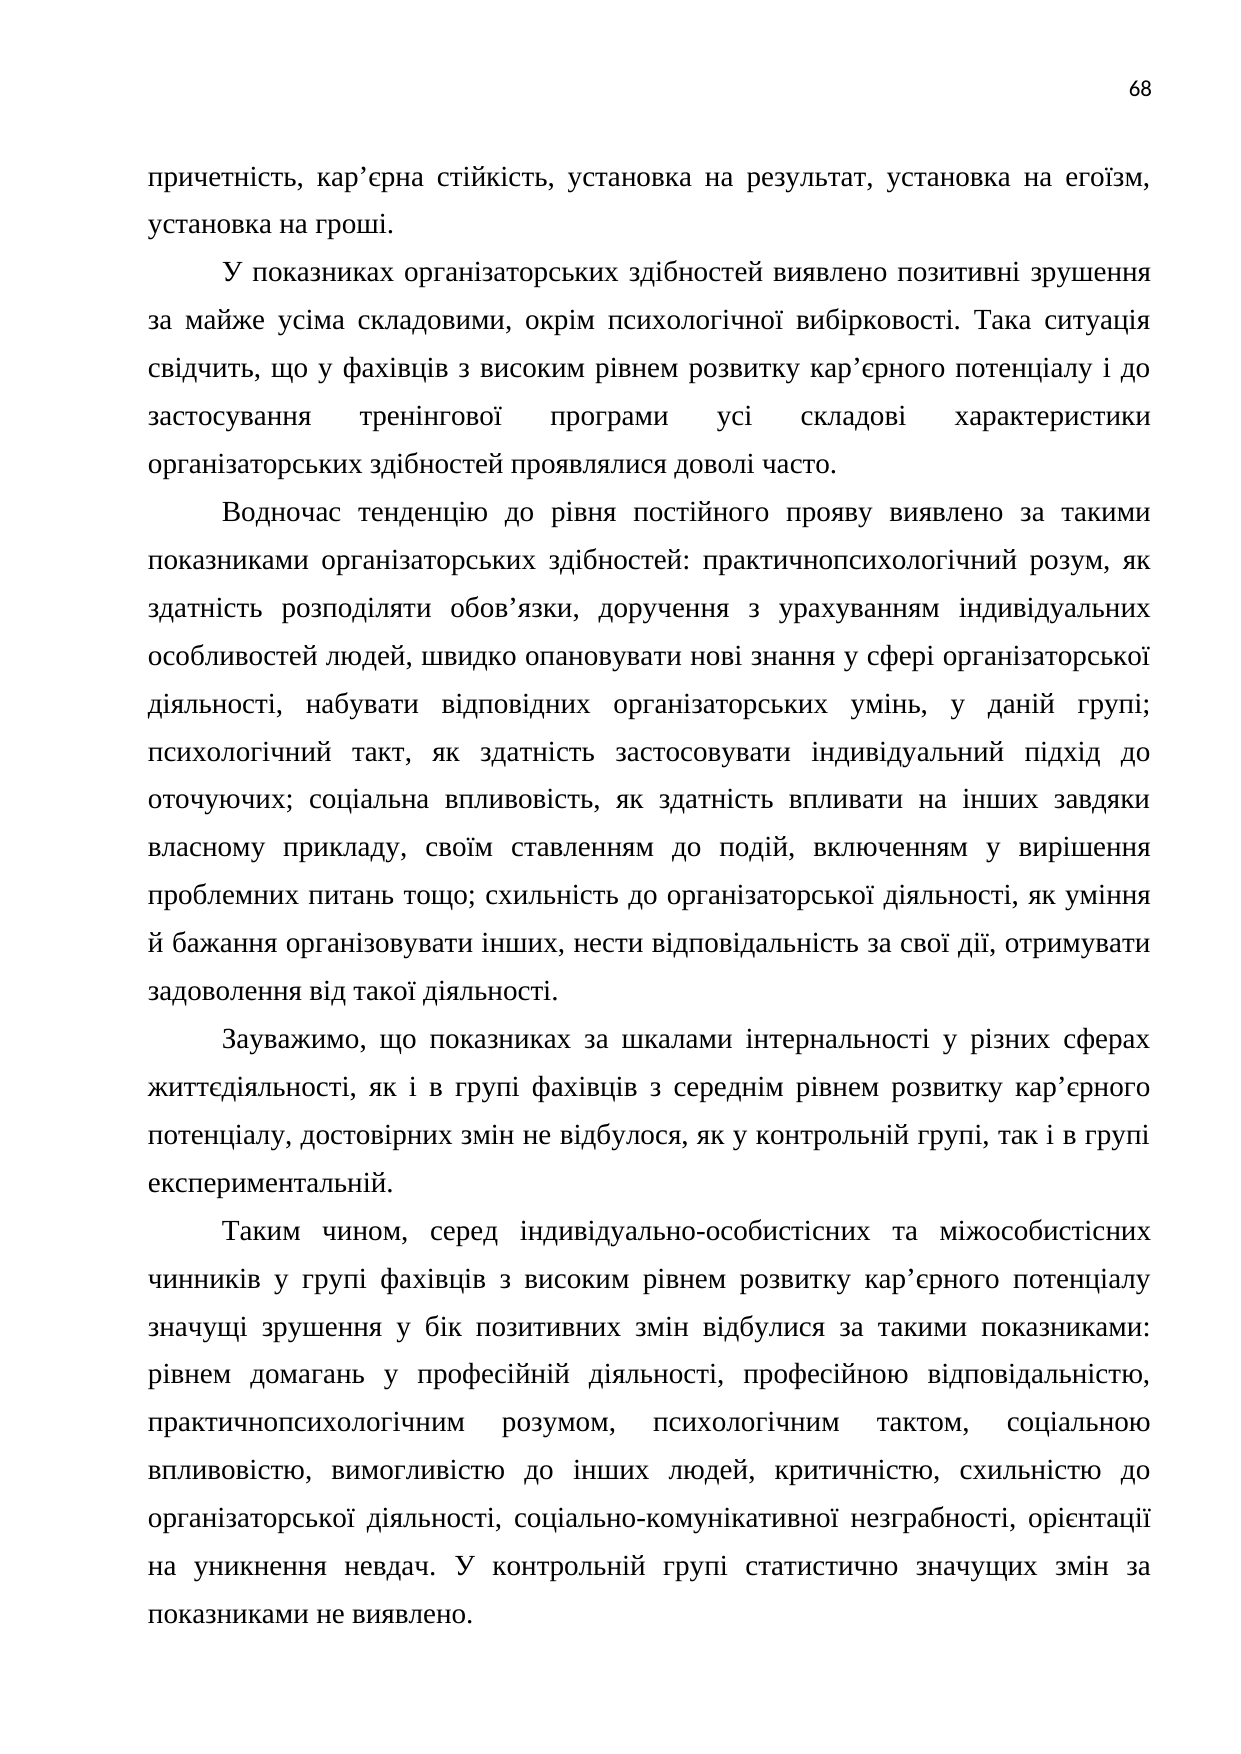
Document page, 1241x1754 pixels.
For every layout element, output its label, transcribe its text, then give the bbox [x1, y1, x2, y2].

text У показниках організаторських здібностей виявлено позитивні зрушення за майже усіма складовими, окрім психологічної вибірковості. Така ситуація свідчить, що у фахівців з високим рівнем розвитку кар’єрного потенціалу і до застосування тренінгової програми усі складові характеристики організаторських здібностей проявлялися доволі часто. [148, 254, 1152, 480]
text Зауважимо, що показниках за шкалами інтернальності у різних сферах життєдіяльності, як і в групі фахівців з середнім рівнем розвитку кар’єрного потенціалу, достовірних змін не відбулося, як у контрольній групі, так і в групі експериментальній. [148, 1021, 1152, 1198]
text Таким чином, серед індивідуально-особистісних та міжособистісних чинників у групі фахівців з високим рівнем розвитку кар’єрного потенціалу значущі зрушення у бік позитивних змін відбулися за такими показниками: рівнем домагань у професійній діяльності, професійною відповідальністю, практичнопсихологічним розумом, психологічним тактом, соціальною впливовістю, вимогливістю до інших людей, критичністю, схильністю до організаторської діяльності, соціально-комунікативної незграбності, орієнтації на уникнення невдач. У контрольній групі статистично значущих змін за показниками не виявлено. [148, 1213, 1152, 1630]
text Водночас тенденцію до рівня постійного прояву виявлено за такими показниками організаторських здібностей: практичнопсихологічний розум, як здатність розподіляти обов’язки, доручення з урахуванням індивідуальних особливостей людей, швидко опановувати нові знання у сфері організаторської діяльності, набувати відповідних організаторських умінь, у даній групі; психологічний такт, як здатність застосовувати індивідуальний підхід до оточуючих; соціальна впливовість, як здатність впливати на інших завдяки власному прикладу, своїм ставленням до подій, включенням у вирішення проблемних питань тощо; схильність до організаторської діяльності, як уміння й бажання організовувати інших, нести відповідальність за свої дії, отримувати задоволення від такої діяльності. [148, 494, 1152, 1007]
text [148, 159, 1152, 240]
